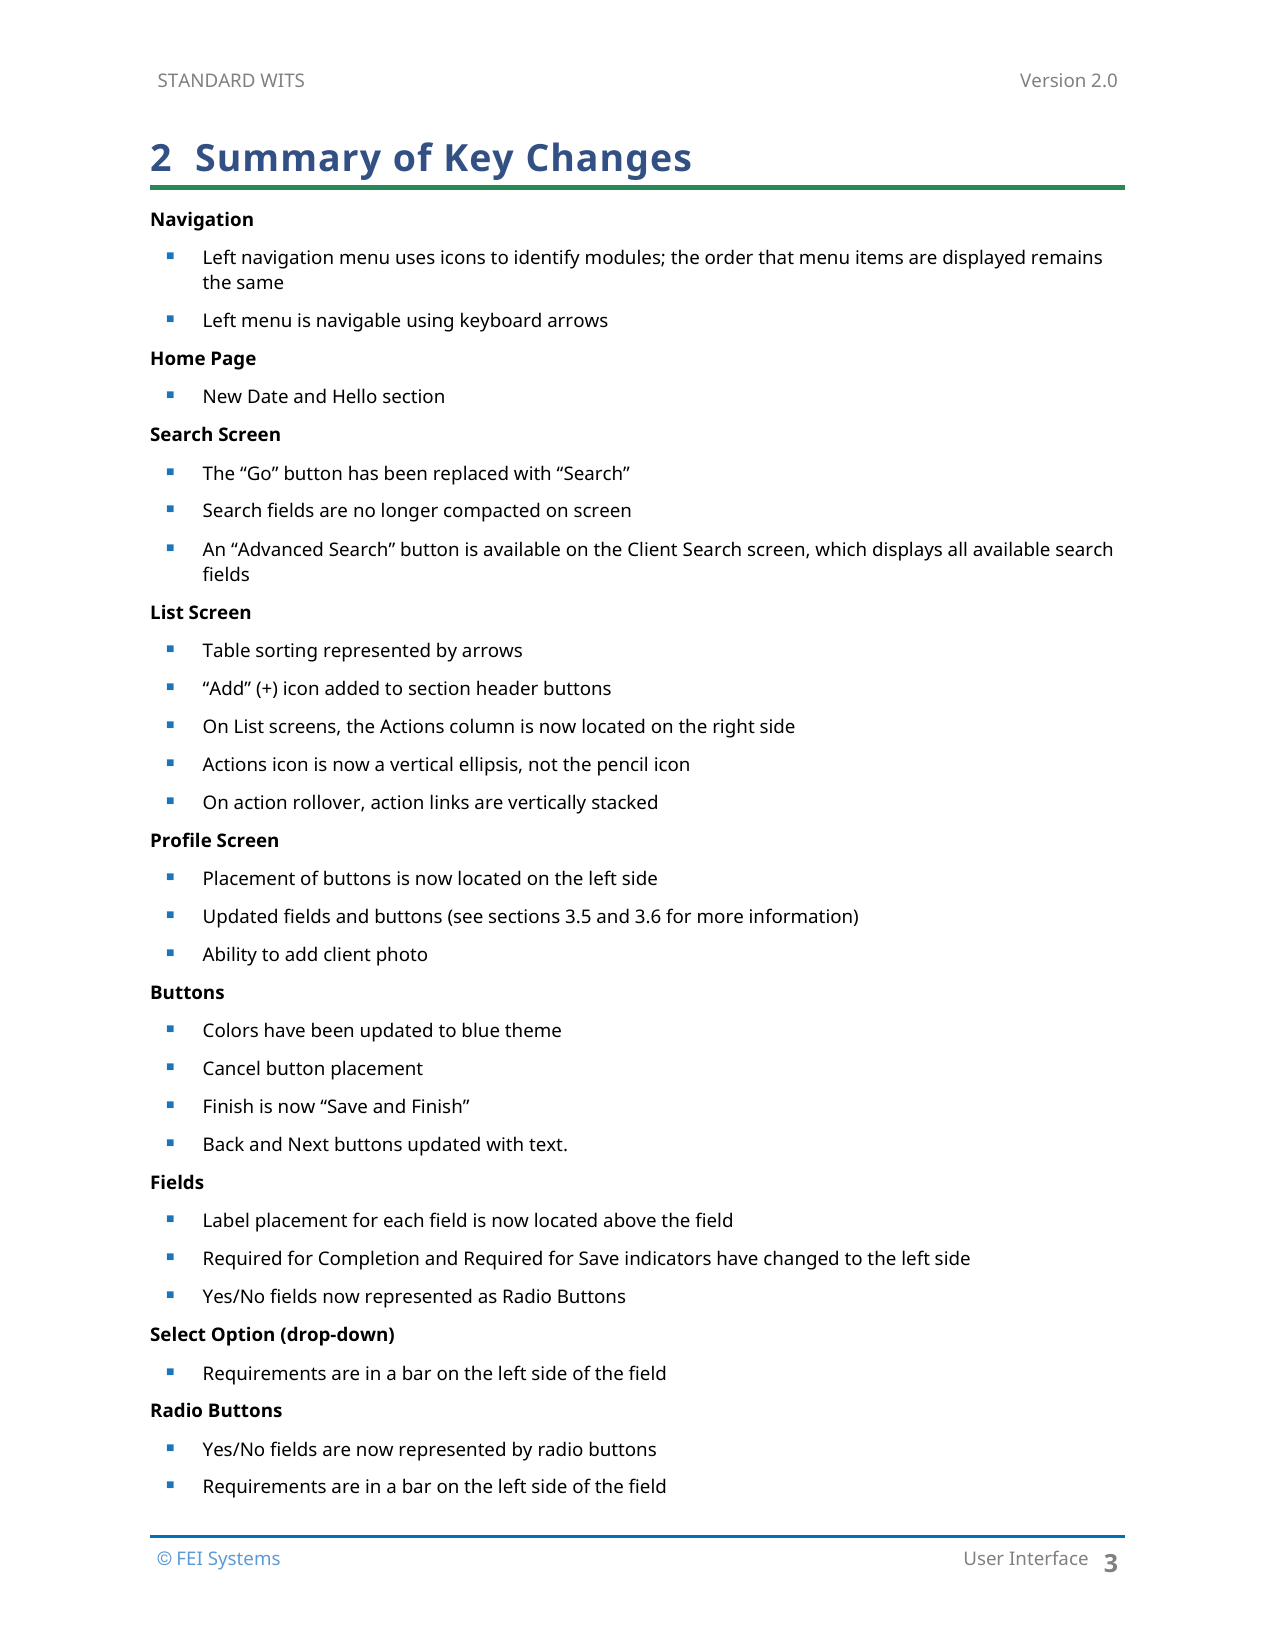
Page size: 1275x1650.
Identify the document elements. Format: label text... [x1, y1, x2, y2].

list List Screen [150, 599, 1095, 625]
list Placement of buttons is now located on the left side [165, 866, 1125, 891]
list Search Screen [150, 422, 1095, 447]
list Select Option (drop-down) [150, 1322, 1095, 1347]
list Yes/No fields now represented as Radio Buttons [165, 1284, 1125, 1309]
list Yes/No fields are now represented by radio buttons [165, 1436, 1125, 1461]
list Search fields are no longer compacted on screen [165, 498, 1125, 523]
list Updated fields and buttons (see sections 3.5 and 3.6 for more information) [165, 903, 1125, 929]
list Radio Buttons [150, 1398, 1095, 1423]
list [165, 1360, 1125, 1385]
list Fields [150, 1170, 1095, 1195]
list An “Advanced Search” button is available on the Client Search screen, which displays all available search fields [165, 536, 1125, 587]
list Actions icon is now a vertical ellipsis, not the pencil icon [165, 751, 1125, 777]
list Buttons [150, 979, 1095, 1005]
list Required for Completion and Required for Save indicators have changed to the left side [165, 1246, 1125, 1271]
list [165, 1474, 1125, 1499]
list Left menu is navigable using keyboard arrows [165, 308, 1125, 333]
list New Date and Hello section [165, 384, 1125, 409]
list Left navigation menu uses icons to identify modules; the order that menu items are displayed remains the same [165, 244, 1125, 295]
list Cancel button placement [165, 1056, 1125, 1081]
list “Add” (+) icon added to section header buttons [165, 675, 1125, 701]
list On action rollover, action links are vertically stacked [165, 789, 1125, 815]
list Navigation [150, 206, 1095, 232]
list Table sorting represented by arrows [165, 637, 1125, 663]
list Ability to add client photo [165, 942, 1125, 967]
subtitle Summary of Key Changes [150, 132, 1125, 185]
list Back and Next buttons updated with text. [165, 1132, 1125, 1157]
list Label placement for each field is now located above the field [165, 1208, 1125, 1233]
list Home Page [150, 346, 1095, 371]
list The “Go” button has been replaced with “Search” [165, 460, 1125, 485]
list Finish is now “Save and Finish” [165, 1094, 1125, 1119]
list Colors have been updated to blue theme [165, 1018, 1125, 1043]
list On List screens, the Actions column is now located on the right side [165, 713, 1125, 739]
list Profile Screen [150, 827, 1095, 853]
